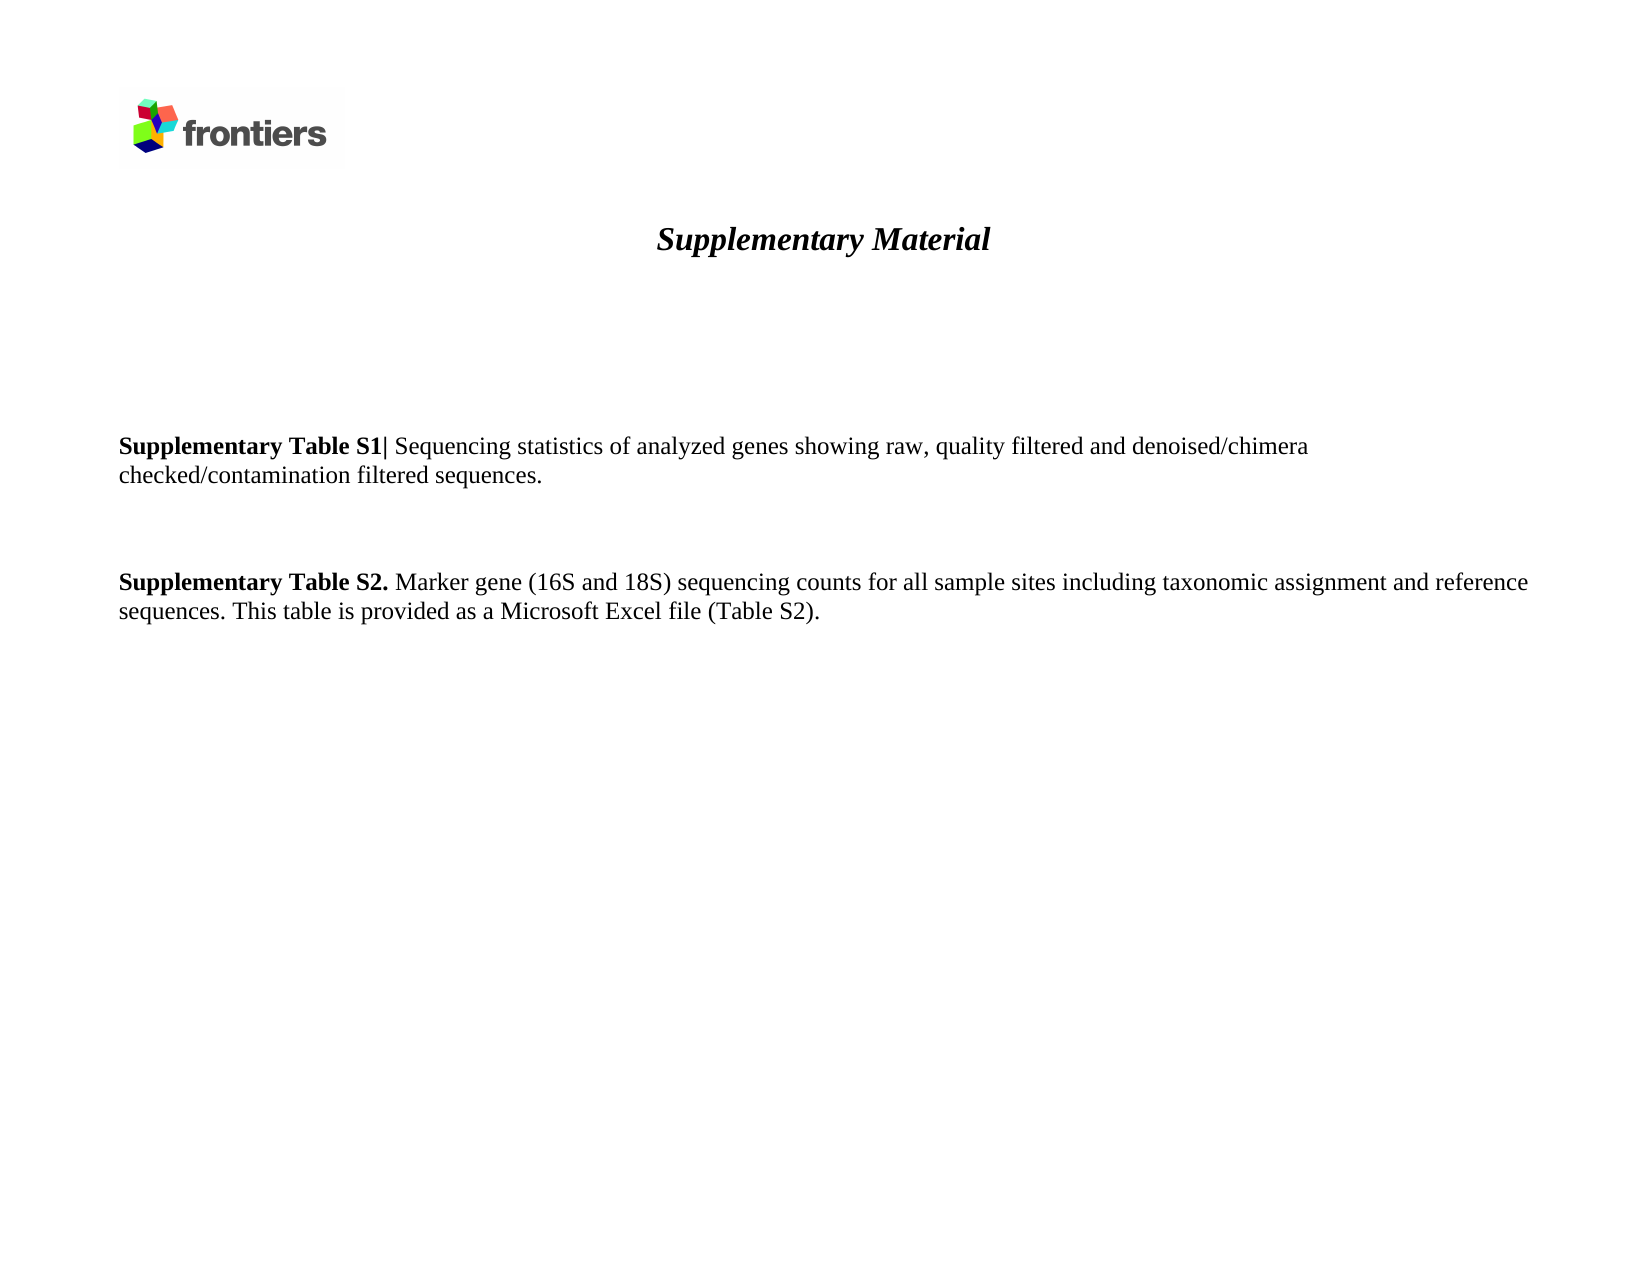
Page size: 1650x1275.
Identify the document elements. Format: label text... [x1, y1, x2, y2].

text Supplementary Table S1| Sequencing statistics of analyzed genes showing raw, quality filtered and denoised/chimera checked/contamination filtered sequences. [118, 431, 1531, 489]
picture [118, 87, 346, 169]
text Supplementary Table S2. Marker gene (16S and 18S) sequencing counts for all sample sites including taxonomic assignment and reference sequences. This table is provided as a Microsoft Excel file (Table S2). [118, 567, 1531, 625]
text Supplementary Material [118, 219, 1531, 257]
